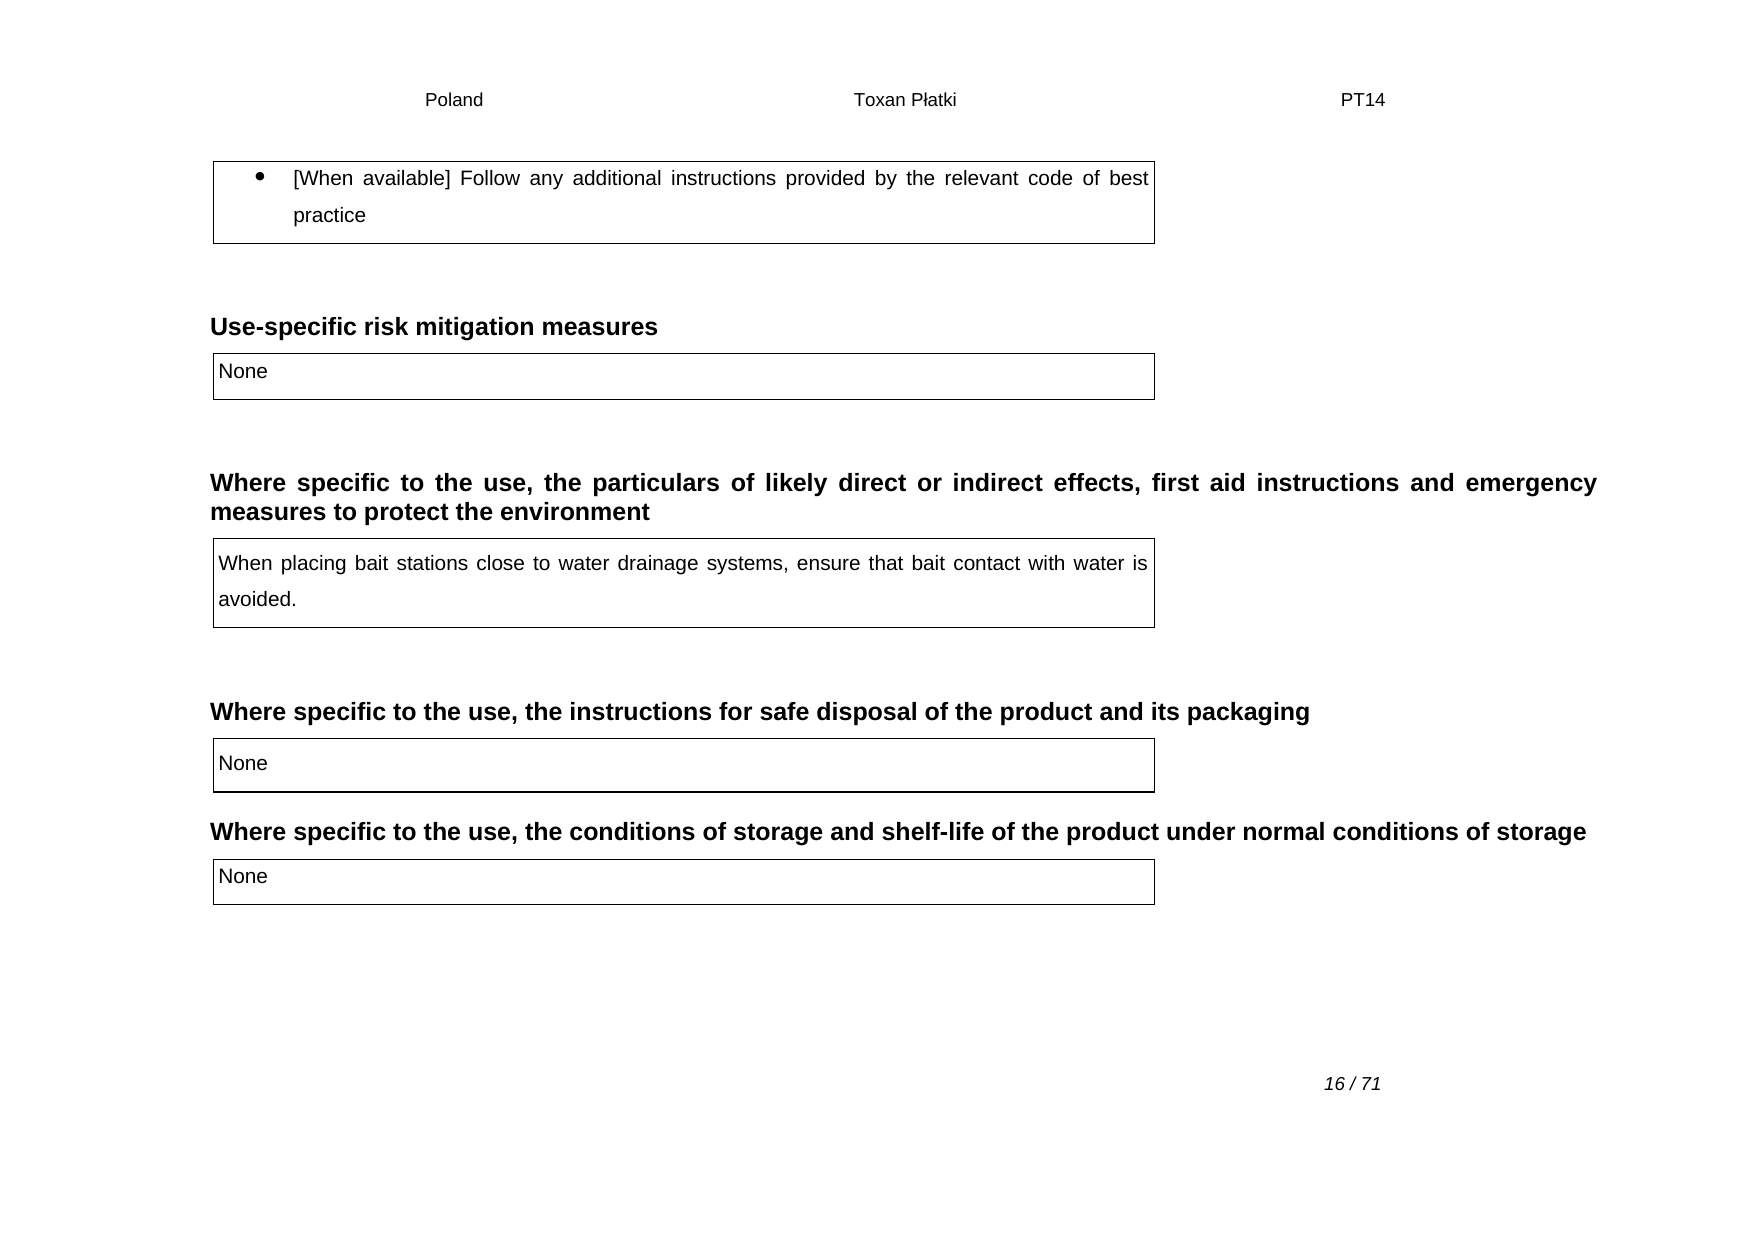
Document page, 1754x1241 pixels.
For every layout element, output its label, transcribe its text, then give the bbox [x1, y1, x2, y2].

subtitle Where specific to the use, the conditions of storage and shelf-life of the product under normal conditions of storage [210, 817, 1600, 846]
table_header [214, 162, 1154, 243]
table_header When placing bait stations close to water drainage systems, ensure that bait contact with water is avoided. [214, 539, 1154, 627]
table_header None [214, 354, 1154, 398]
table_header None [214, 739, 1154, 791]
subtitle Use-specific risk mitigation measures [210, 312, 1600, 341]
subtitle Where specific to the use, the instructions for safe disposal of the product and its packaging [210, 696, 1600, 725]
subtitle Where specific to the use, the particulars of likely direct or indirect effects, first aid instructions and emergency measures to protect the environment [210, 468, 1600, 525]
table_header None [214, 860, 1154, 904]
